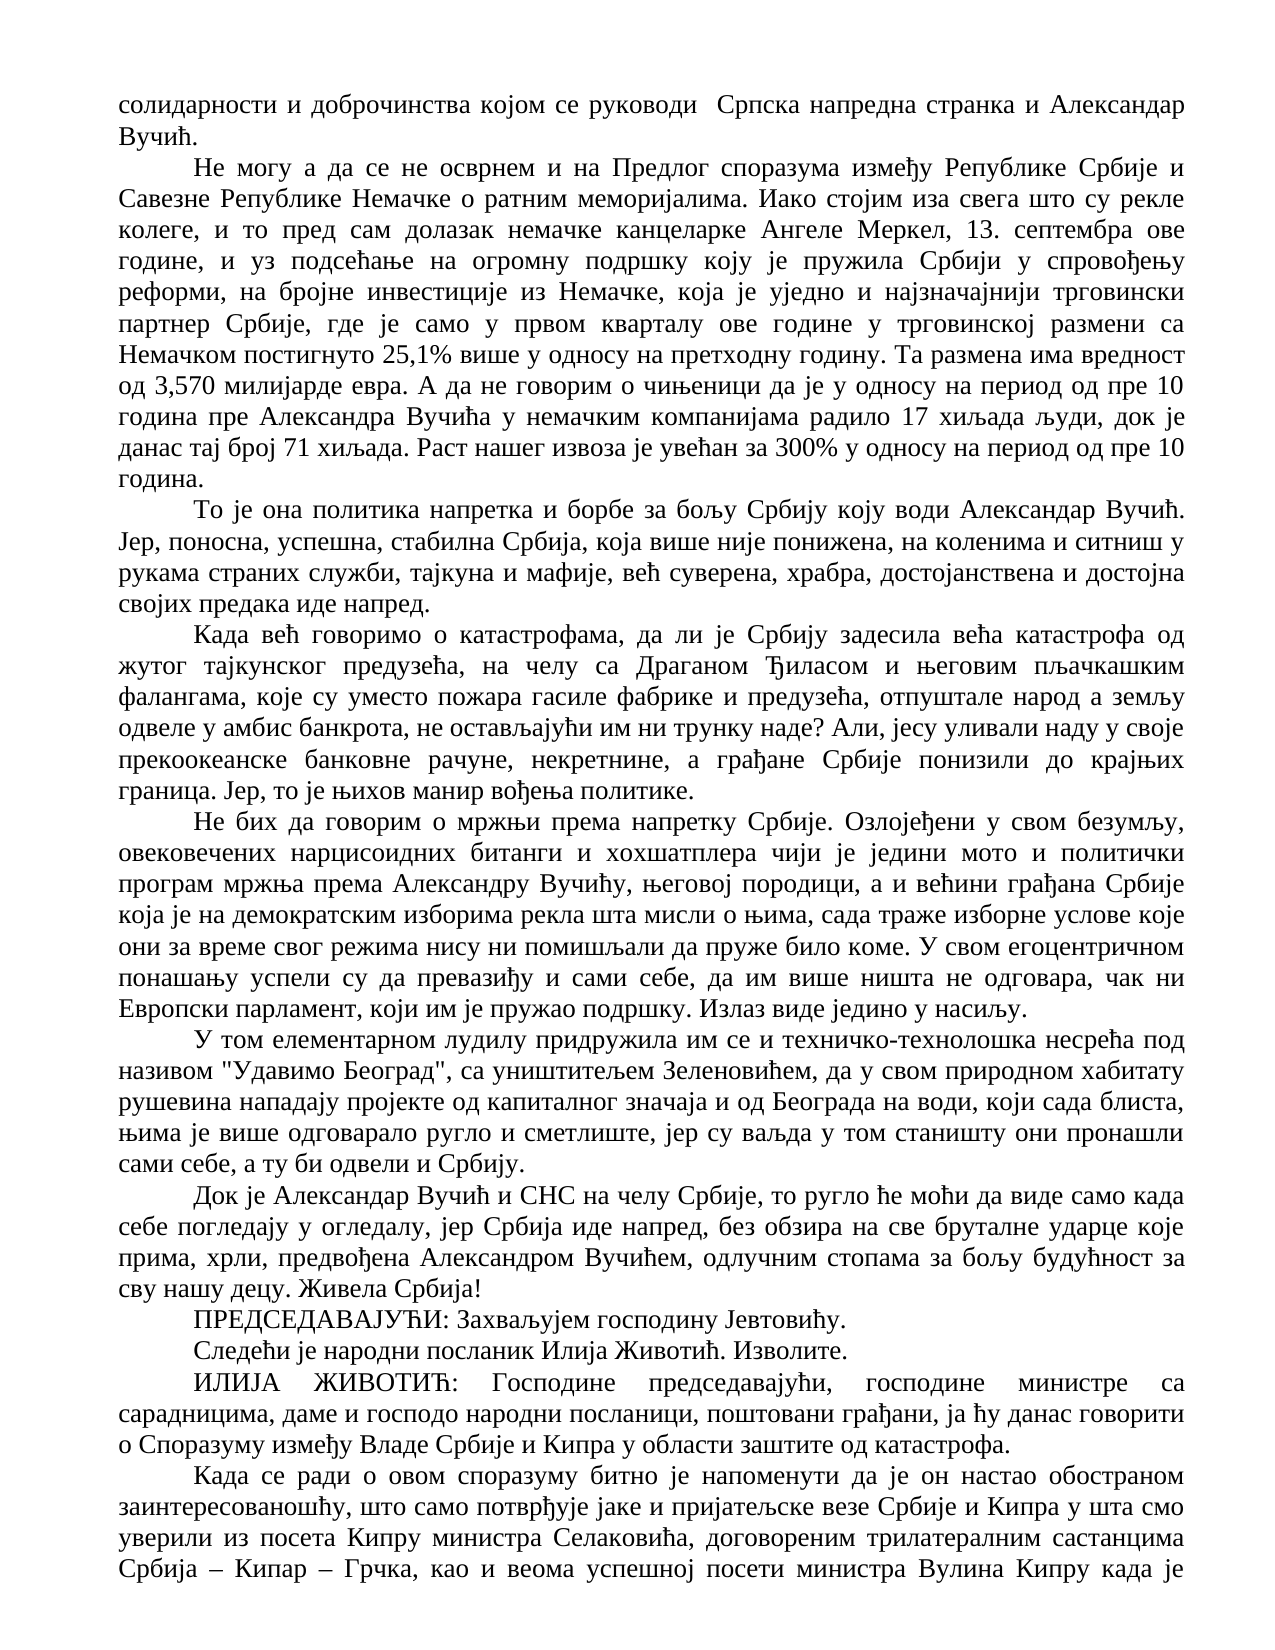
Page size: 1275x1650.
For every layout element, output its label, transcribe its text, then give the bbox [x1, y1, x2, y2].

text Када већ говоримо о катастрофама, да ли је Србију задесила већа катастрофа од жутог тајкунског предузећа, на челу са Драганом Ђиласом и његовим пљачкашким фалангама, које су уместо пожара гасиле фабрике и предузећа, отпуштале народ а земљу одвеле у амбис банкрота, не остављајући им ни трунку наде? Али, јесу уливали наду у своје прекоокеанске банковне рачуне, некретнине, а грађане Србије понизили до крајњих граница. Јер, то је њихов манир вођења политике. [118, 618, 1186, 805]
text Не могу а да се не осврнем и на Предлог споразума између Републике Србије и Савезне Републике Немачке о ратним меморијалима. Иако стојим иза свега што су рекле колеге, и то пред сам долазак немачке канцеларке Ангеле Меркел, 13. септембра ове године, и уз подсећање на огромну подршку коју је пружила Србији у спровођењу реформи, на бројне инвестиције из Немачке, која је уједно и најзначајнији трговински партнер Србије, где је само у првом кварталу ове године у трговинској размени са Немачком постигнуто 25,1% више у односу на претходну годину. Та размена има вредност од 3,570 милијарде евра. А да не говорим о чињеници да је у односу на период од пре 10 година пре Александра Вучића у немачким компанијама радило 17 хиљада људи, док је данас тај број 71 хиљада. Раст нашег извоза је увећан за 300% у односу на период од пре 10 година. [118, 151, 1186, 493]
text ИЛИЈА ЖИВОТИЋ: Господине председавајући, господине министре са сарадницима, даме и господо народни посланици, поштовани грађани, ја ћу данас говорити о Споразуму између Владе Србије и Кипра у области заштите од катастрофа. [118, 1366, 1186, 1459]
text Следећи је народни посланик Илија Животић. Изволите. [118, 1334, 1186, 1366]
text ПРЕДСЕДАВАЈУЋИ: Захваљујем господину Јевтовићу. [118, 1303, 1186, 1334]
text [118, 89, 1186, 151]
text Не бих да говорим о мржњи према напретку Србије. Озлојеђени у свом безумљу, овековечених нарцисоидних битанги и хохшатплера чији је једини мото и политички програм мржња према Александру Вучићу, његовој породици, а и већини грађана Србије која је на демократским изборима рекла шта мисли о њима, сада траже изборне услове које они за време свог режима нису ни помишљали да пруже било коме. У свом егоцентричном понашању успели су да превазиђу и сами себе, да им више ништа не одговара, чак ни Европски парламент, који им је пружао подршку. Излаз виде једино у насиљу. [118, 805, 1186, 1023]
text У том елементарном лудилу придружила им се и техничко-технолошка несрећа под називом "Удавимо Београд", са уништитељем Зеленовићем, да у свом природном хабитату рушевина нападају пројекте од капиталног значаја и од Београда на води, који сада блиста, њима је више одговарало ругло и сметлиште, јер су ваљда у том станишту они пронашли сами себе, а ту би одвели и Србију. [118, 1023, 1186, 1179]
text Док је Александар Вучић и СНС на челу Србије, то ругло ће моћи да виде само када себе погледају у огледалу, јер Србија иде напред, без обзира на све бруталне ударце које прима, хрли, предвођена Александром Вучићем, одлучним стопама за бољу будућност за сву нашу децу. Живела Србија! [118, 1179, 1186, 1303]
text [118, 1459, 1186, 1584]
text То је она политика напретка и борбе за бољу Србију коју води Александар Вучић. Јер, поносна, успешна, стабилна Србија, која више није понижена, на коленима и ситниш у рукама страних служби, тајкуна и мафије, већ суверена, храбра, достојанствена и достојна својих предака иде напред. [118, 493, 1186, 618]
